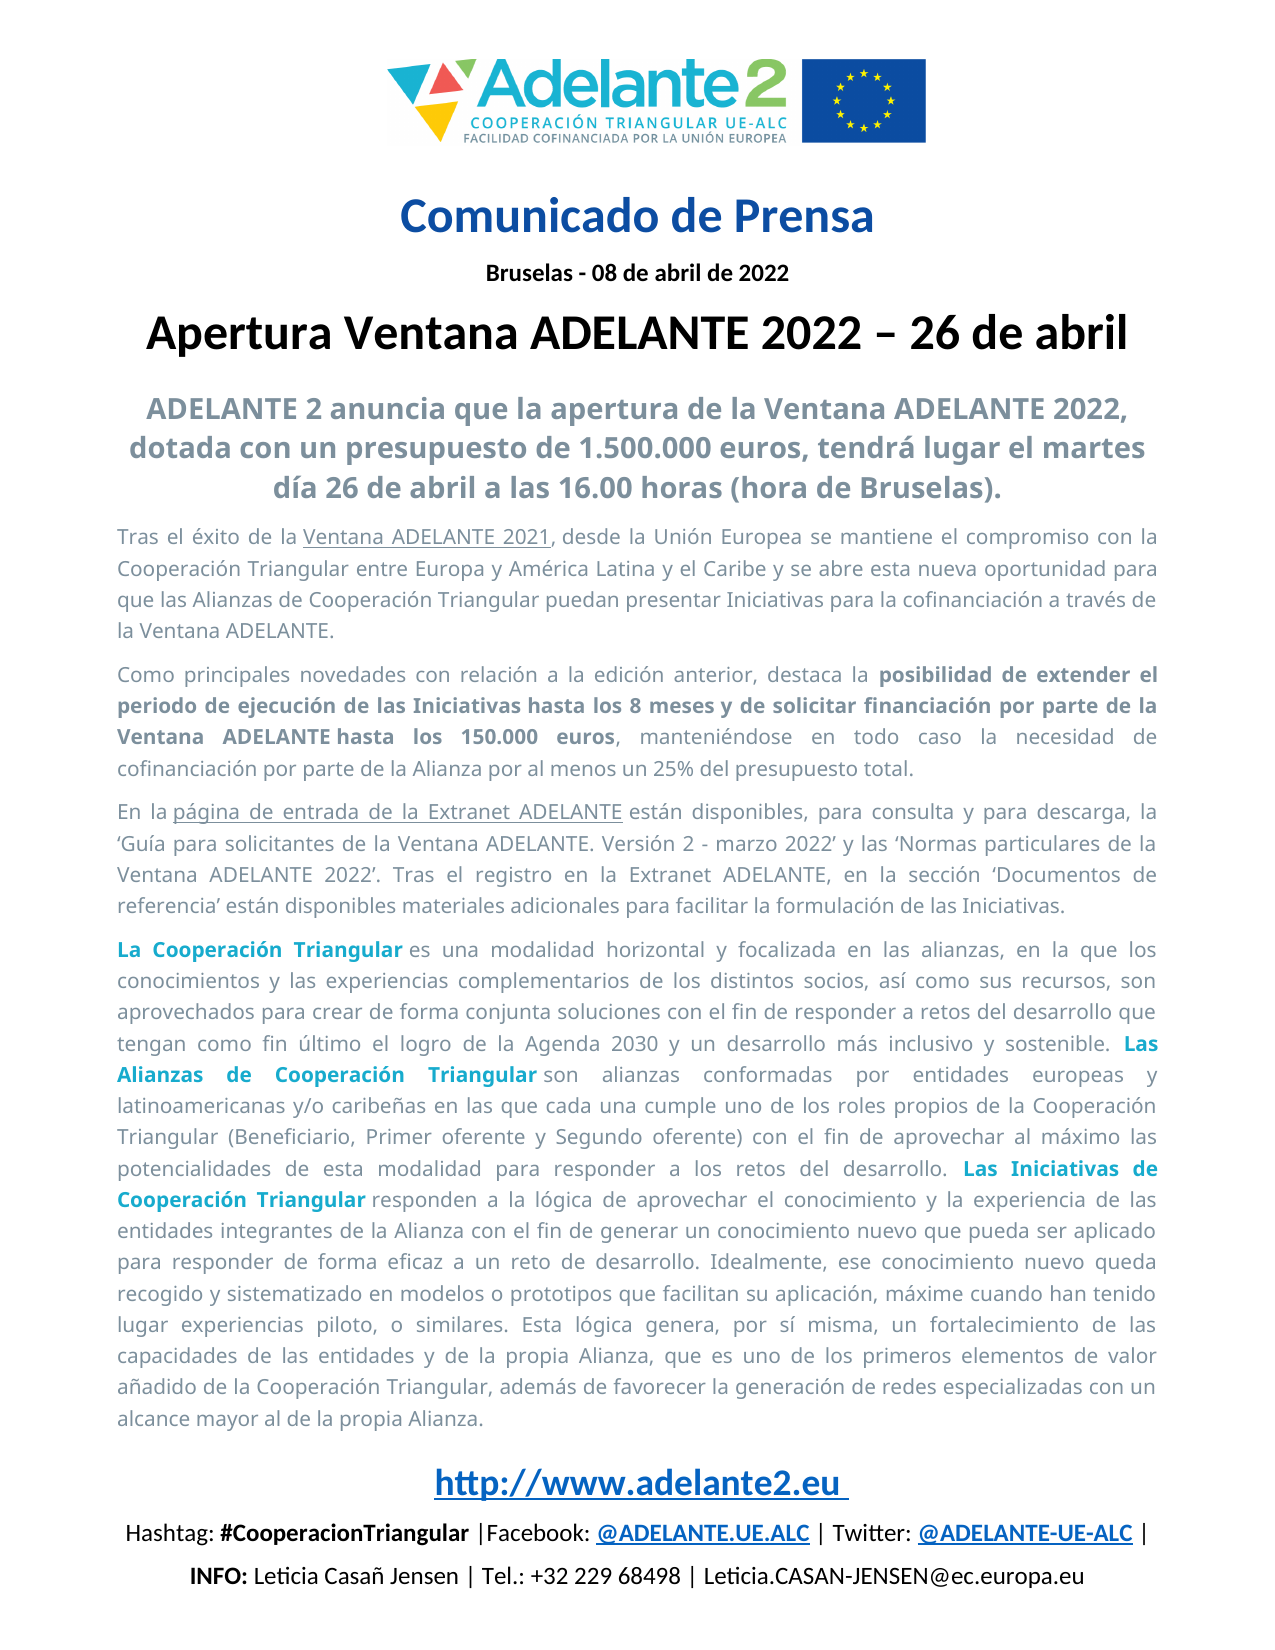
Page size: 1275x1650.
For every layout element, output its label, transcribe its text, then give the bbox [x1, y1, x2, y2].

picture [386, 59, 926, 146]
text INFO: Leticia Casañ Jensen | Tel.: +32 229 68498 | Leticia.CASAN-JENSEN@ec.europa.eu [89, 1560, 1186, 1591]
text Apertura Ventana ADELANTE 2022 – 26 de abril [89, 301, 1186, 362]
text http://www.adelante2.eu [89, 1459, 1186, 1505]
text Bruselas - 08 de abril de 2022 [89, 257, 1186, 288]
table_header [89, 362, 1186, 1446]
text Comunicado de Prensa [89, 184, 1186, 245]
text Hashtag: #CooperacionTriangular |Facebook: @ADELANTE.UE.ALC | Twitter: @ADELANTE-UE-ALC | [89, 1517, 1186, 1548]
